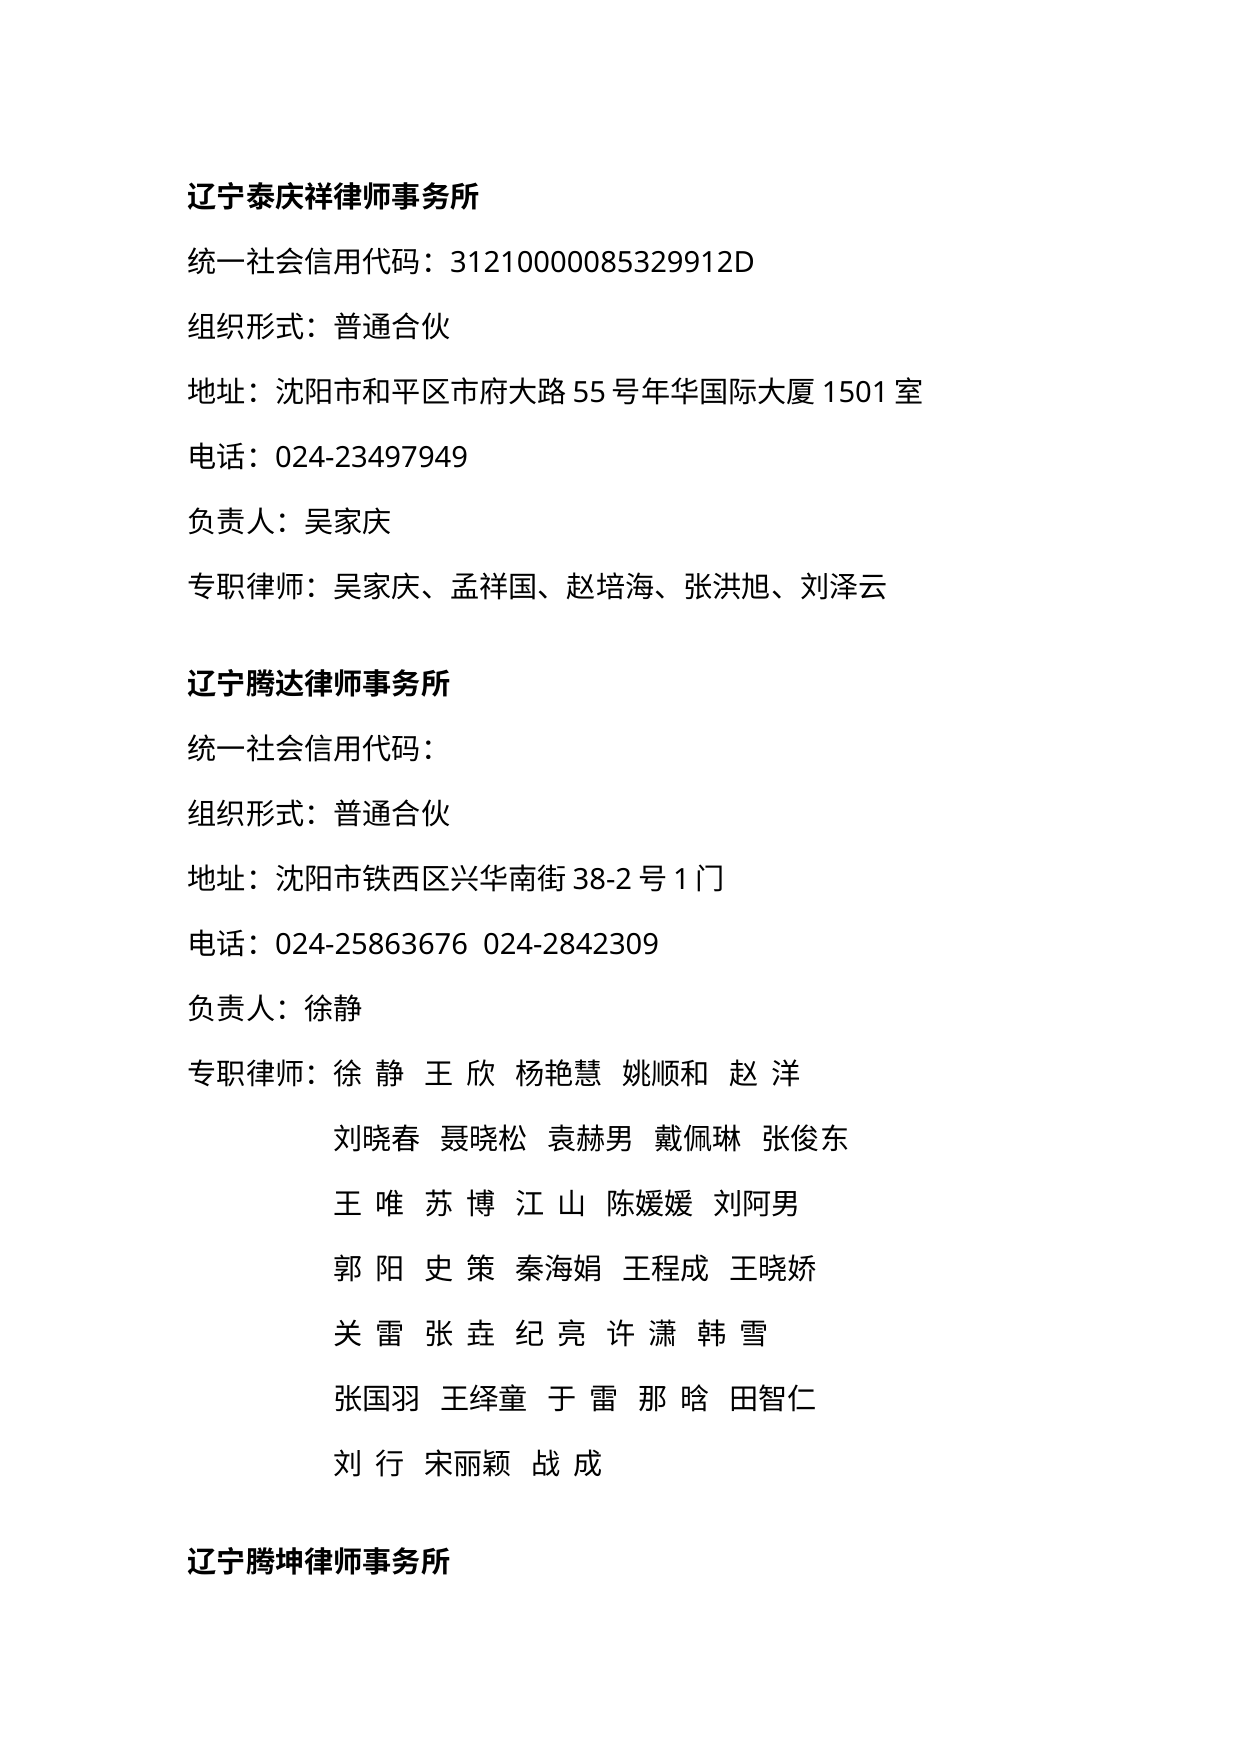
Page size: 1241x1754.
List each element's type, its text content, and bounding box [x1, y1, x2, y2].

text 专职律师：吴家庆、孟祥国、赵培海、张洪旭、刘泽云 [187, 552, 1053, 617]
text 辽宁腾达律师事务所 [187, 649, 1053, 714]
text 专职律师：徐 静 王 欣 杨艳慧 姚顺和 赵 洋 [187, 1039, 1053, 1104]
text 电话：024-23497949 [187, 422, 1053, 487]
text 负责人：吴家庆 [187, 487, 1053, 552]
text 组织形式：普通合伙 [187, 292, 1053, 357]
text 组织形式：普通合伙 [187, 779, 1053, 844]
text 郭 阳 史 策 秦海娟 王程成 王晓娇 [304, 1234, 1053, 1299]
text 负责人：徐静 [187, 974, 1053, 1039]
text 张国羽 王绎童 于 雷 那 晗 田智仁 [275, 1364, 1053, 1429]
text 统一社会信用代码：31210000085329912D [187, 227, 1053, 292]
text 电话：024-25863676 024-2842309 [187, 909, 1053, 974]
text 统一社会信用代码： [187, 714, 1053, 779]
text 辽宁腾坤律师事务所 [187, 1527, 1053, 1592]
text 地址：沈阳市和平区市府大路55号年华国际大厦1501室 [187, 357, 1053, 422]
text 辽宁泰庆祥律师事务所 [187, 162, 1053, 227]
text 地址：沈阳市铁西区兴华南街38-2号1门 [187, 844, 1053, 909]
text 刘晓春 聂晓松 袁赫男 戴佩琳 张俊东 [304, 1104, 1053, 1169]
text 刘 行 宋丽颖 战 成 [275, 1429, 1053, 1494]
text 王 唯 苏 博 江 山 陈媛媛 刘阿男 [304, 1169, 1053, 1234]
text 关 雷 张 垚 纪 亮 许 潇 韩 雪 [275, 1299, 1053, 1364]
